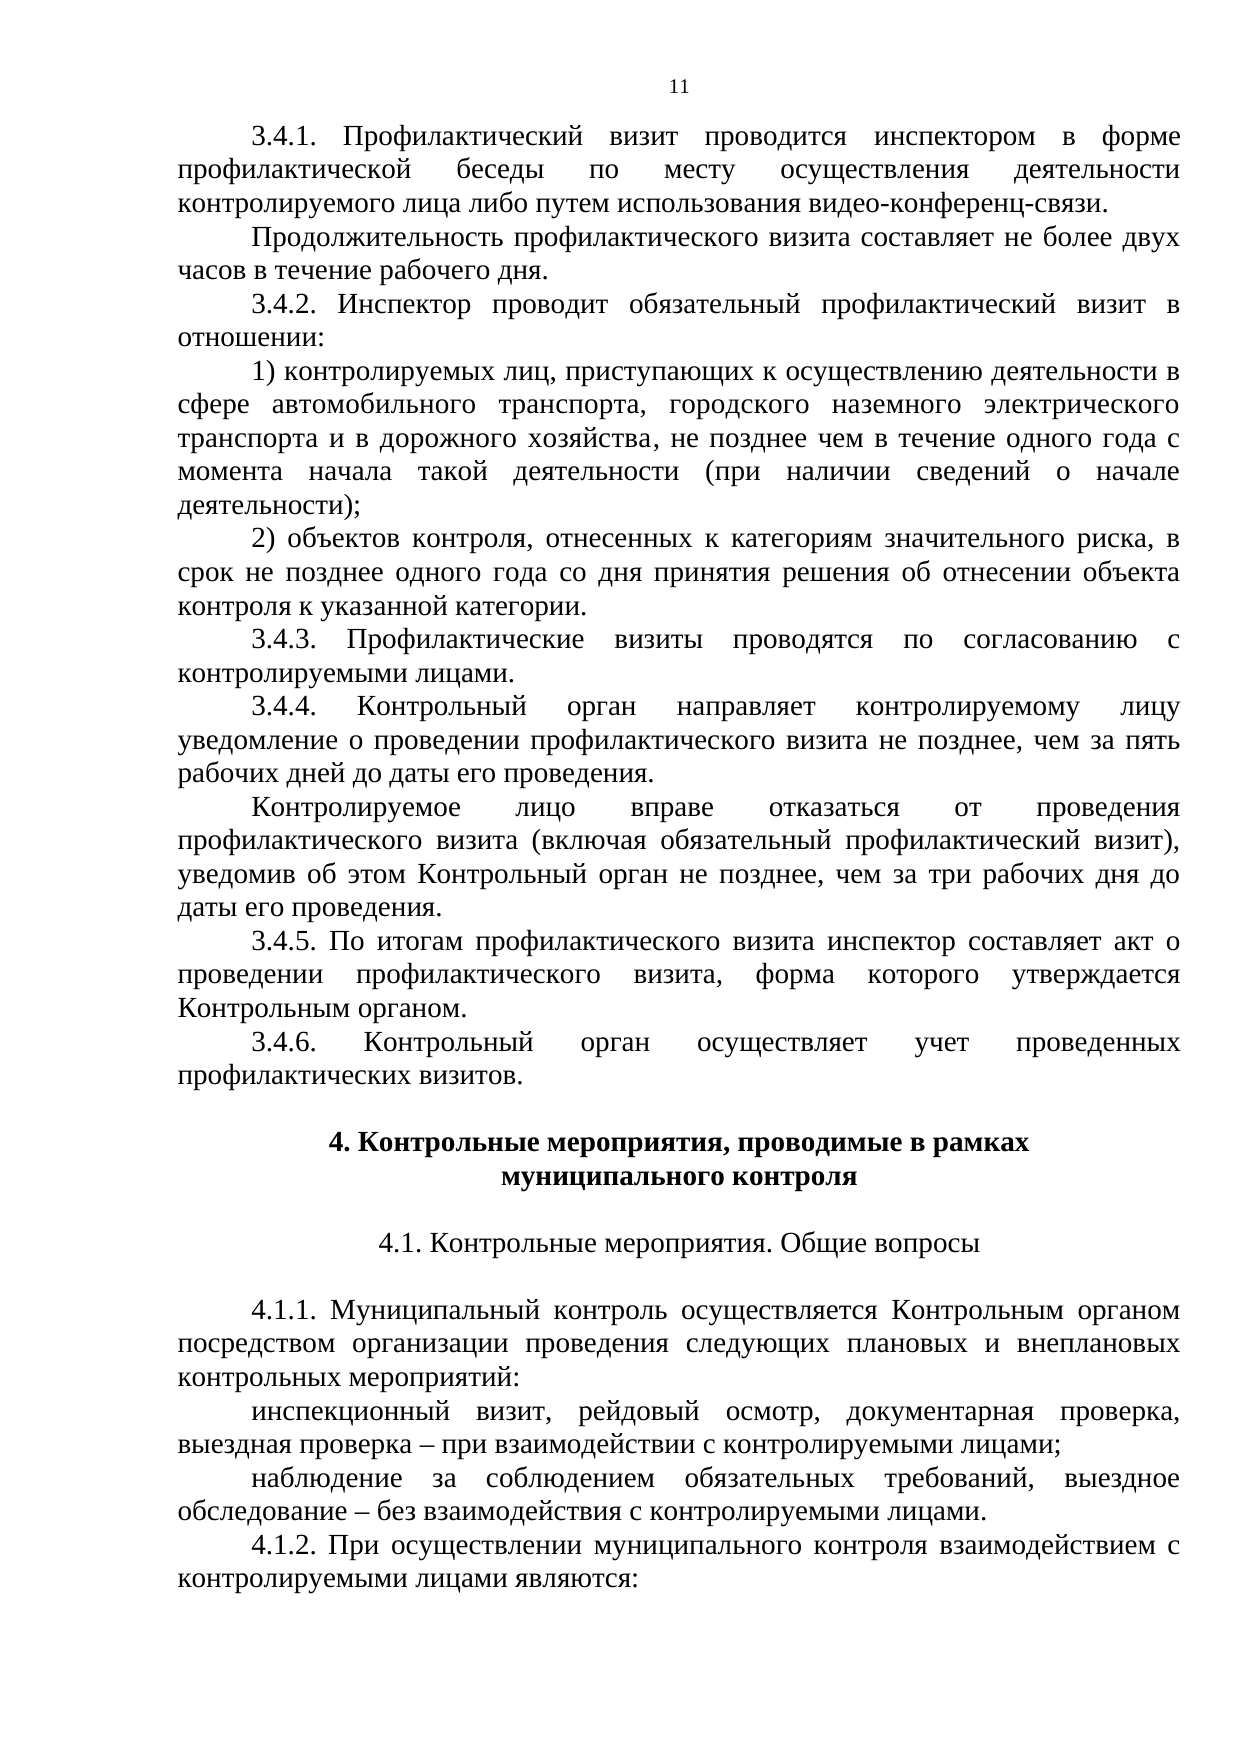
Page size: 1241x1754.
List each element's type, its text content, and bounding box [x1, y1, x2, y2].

list 4.1.2. При осуществлении муниципального контроля взаимодействием с контролируемыми лицами являются: [177, 1527, 1181, 1594]
text 3.4.3. Профилактические визиты проводятся по согласованию с контролируемыми лицами. [177, 621, 1181, 688]
list 4. Контрольные мероприятия, проводимые в рамках [177, 1124, 1181, 1158]
text 2) объектов контроля, отнесенных к категориям значительного риска, в срок не позднее одного года со дня принятия решения об отнесении объекта контроля к указанной категории. [177, 521, 1181, 621]
text инспекционный визит, рейдовый осмотр, документарная проверка, выездная проверка – при взаимодействии с контролируемыми лицами; [177, 1393, 1181, 1460]
text 3.4.6. Контрольный орган осуществляет учет проведенных профилактических визитов. [177, 1024, 1181, 1091]
text Контролируемое лицо вправе отказаться от проведения профилактического визита (включая обязательный профилактический визит), уведомив об этом Контрольный орган не позднее, чем за три рабочих дня до даты его проведения. [177, 789, 1181, 923]
text наблюдение за соблюдением обязательных требований, выездное обследование – без взаимодействия с контролируемыми лицами. [177, 1460, 1181, 1527]
text 3.4.2. Инспектор проводит обязательный профилактический визит в отношении: [177, 286, 1181, 353]
text 1) контролируемых лиц, приступающих к осуществлению деятельности в сфере автомобильного транспорта, городского наземного электрического транспорта и в дорожного хозяйства, не позднее чем в течение одного года с момента начала такой деятельности (при наличии сведений о начале деятельности); [177, 353, 1181, 521]
text 4.1. Контрольные мероприятия. Общие вопросы [177, 1225, 1181, 1258]
list 4.1.1. Муниципальный контроль осуществляется Контрольным органом посредством организации проведения следующих плановых и внеплановых контрольных мероприятий: [177, 1292, 1181, 1393]
text 3.4.4. Контрольный орган направляет контролируемому лицу уведомление о проведении профилактического визита не позднее, чем за пять рабочих дней до даты его проведения. [177, 688, 1181, 789]
text 3.4.1. Профилактический визит проводится инспектором в форме профилактической беседы по месту осуществления деятельности контролируемого лица либо путем использования видео-конференц-связи. [177, 118, 1181, 219]
list муниципального контроля [177, 1158, 1181, 1191]
text Продолжительность профилактического визита составляет не более двух часов в течение рабочего дня. [177, 219, 1181, 286]
text 3.4.5. По итогам профилактического визита инспектор составляет акт о проведении профилактического визита, форма которого утверждается Контрольным органом. [177, 923, 1181, 1024]
